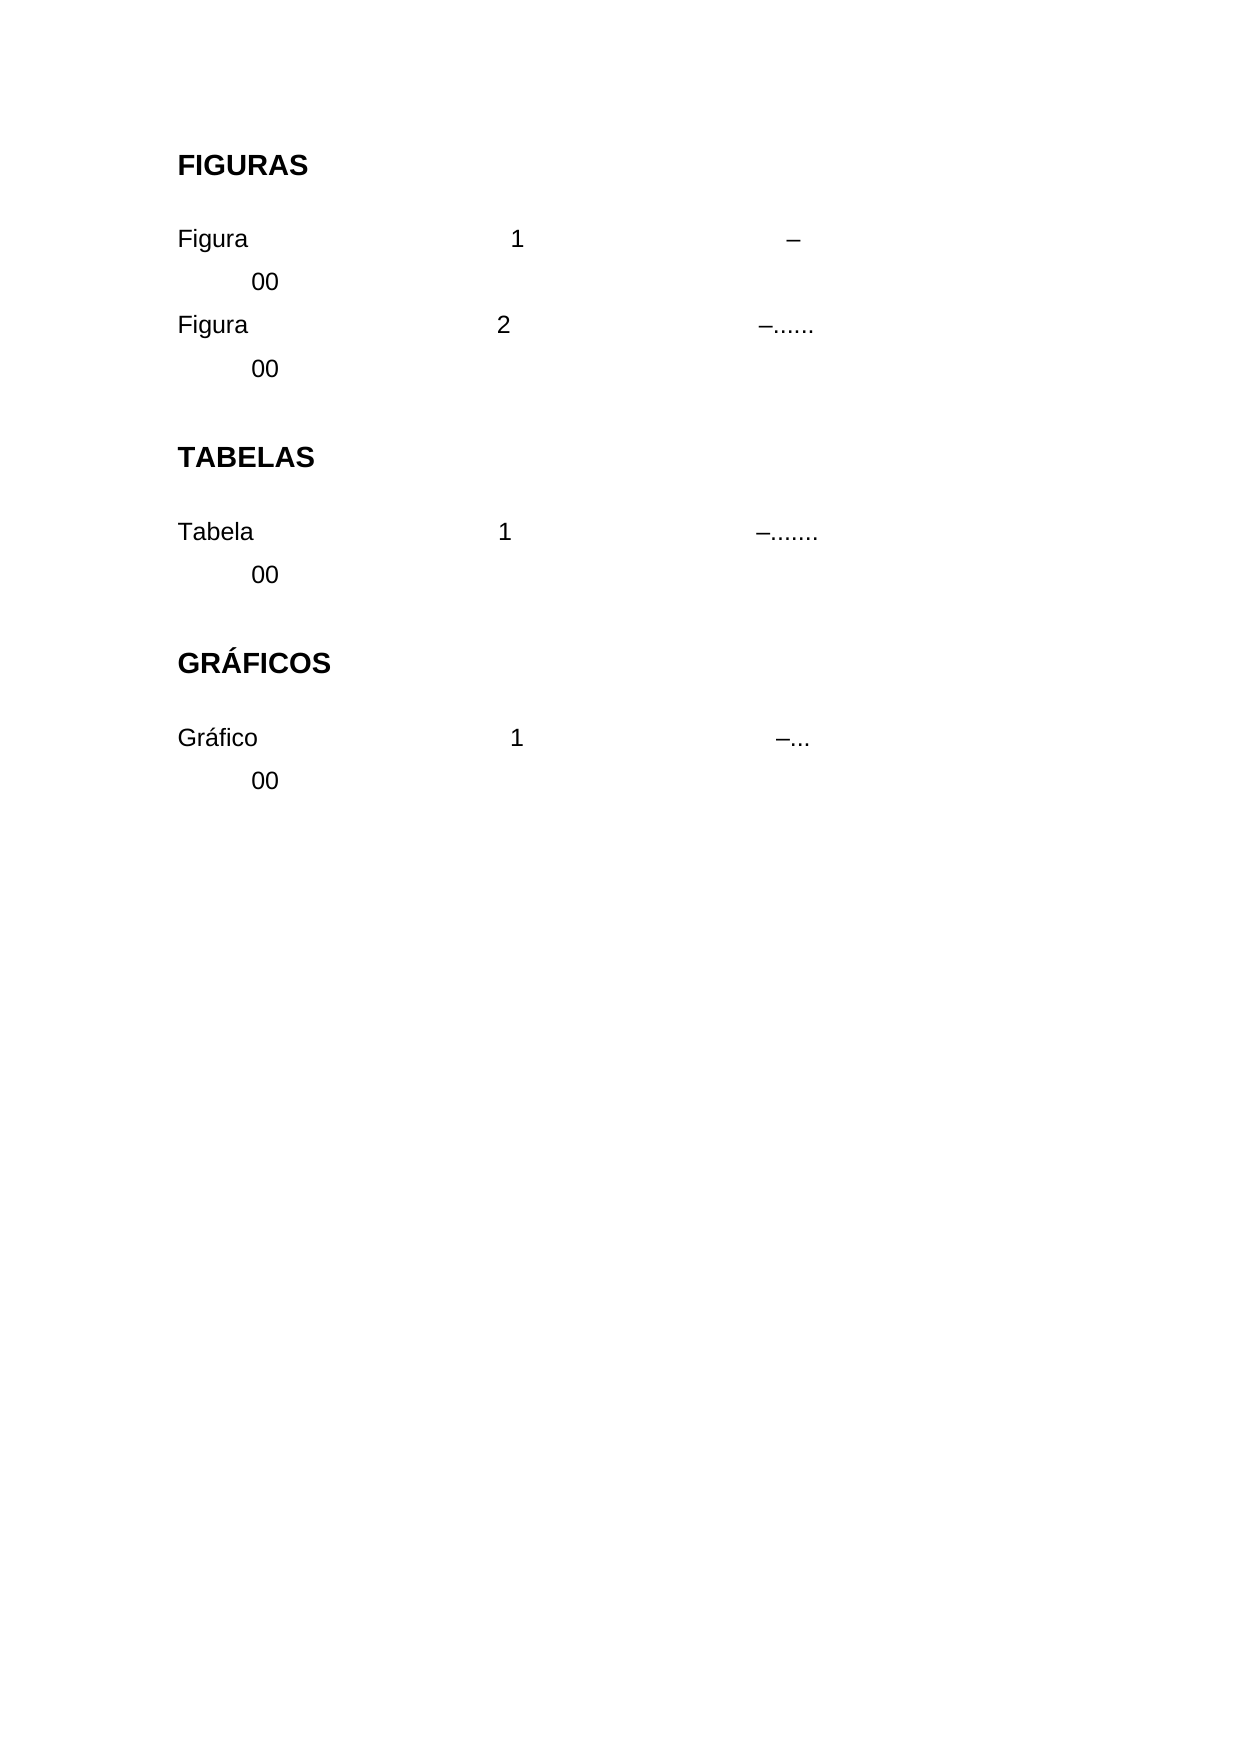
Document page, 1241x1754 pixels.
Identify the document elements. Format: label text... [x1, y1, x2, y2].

text Figura 1 – 00 [177, 224, 1063, 296]
text GRÁFICOS [177, 646, 1063, 679]
text TABELAS [177, 440, 1063, 473]
text Tabela 1 –....... 00 [177, 517, 1063, 588]
text FIGURAS [177, 148, 1063, 181]
text Gráfico 1 –... 00 [177, 723, 1063, 794]
text Figura 2 –...... 00 [177, 311, 1063, 382]
